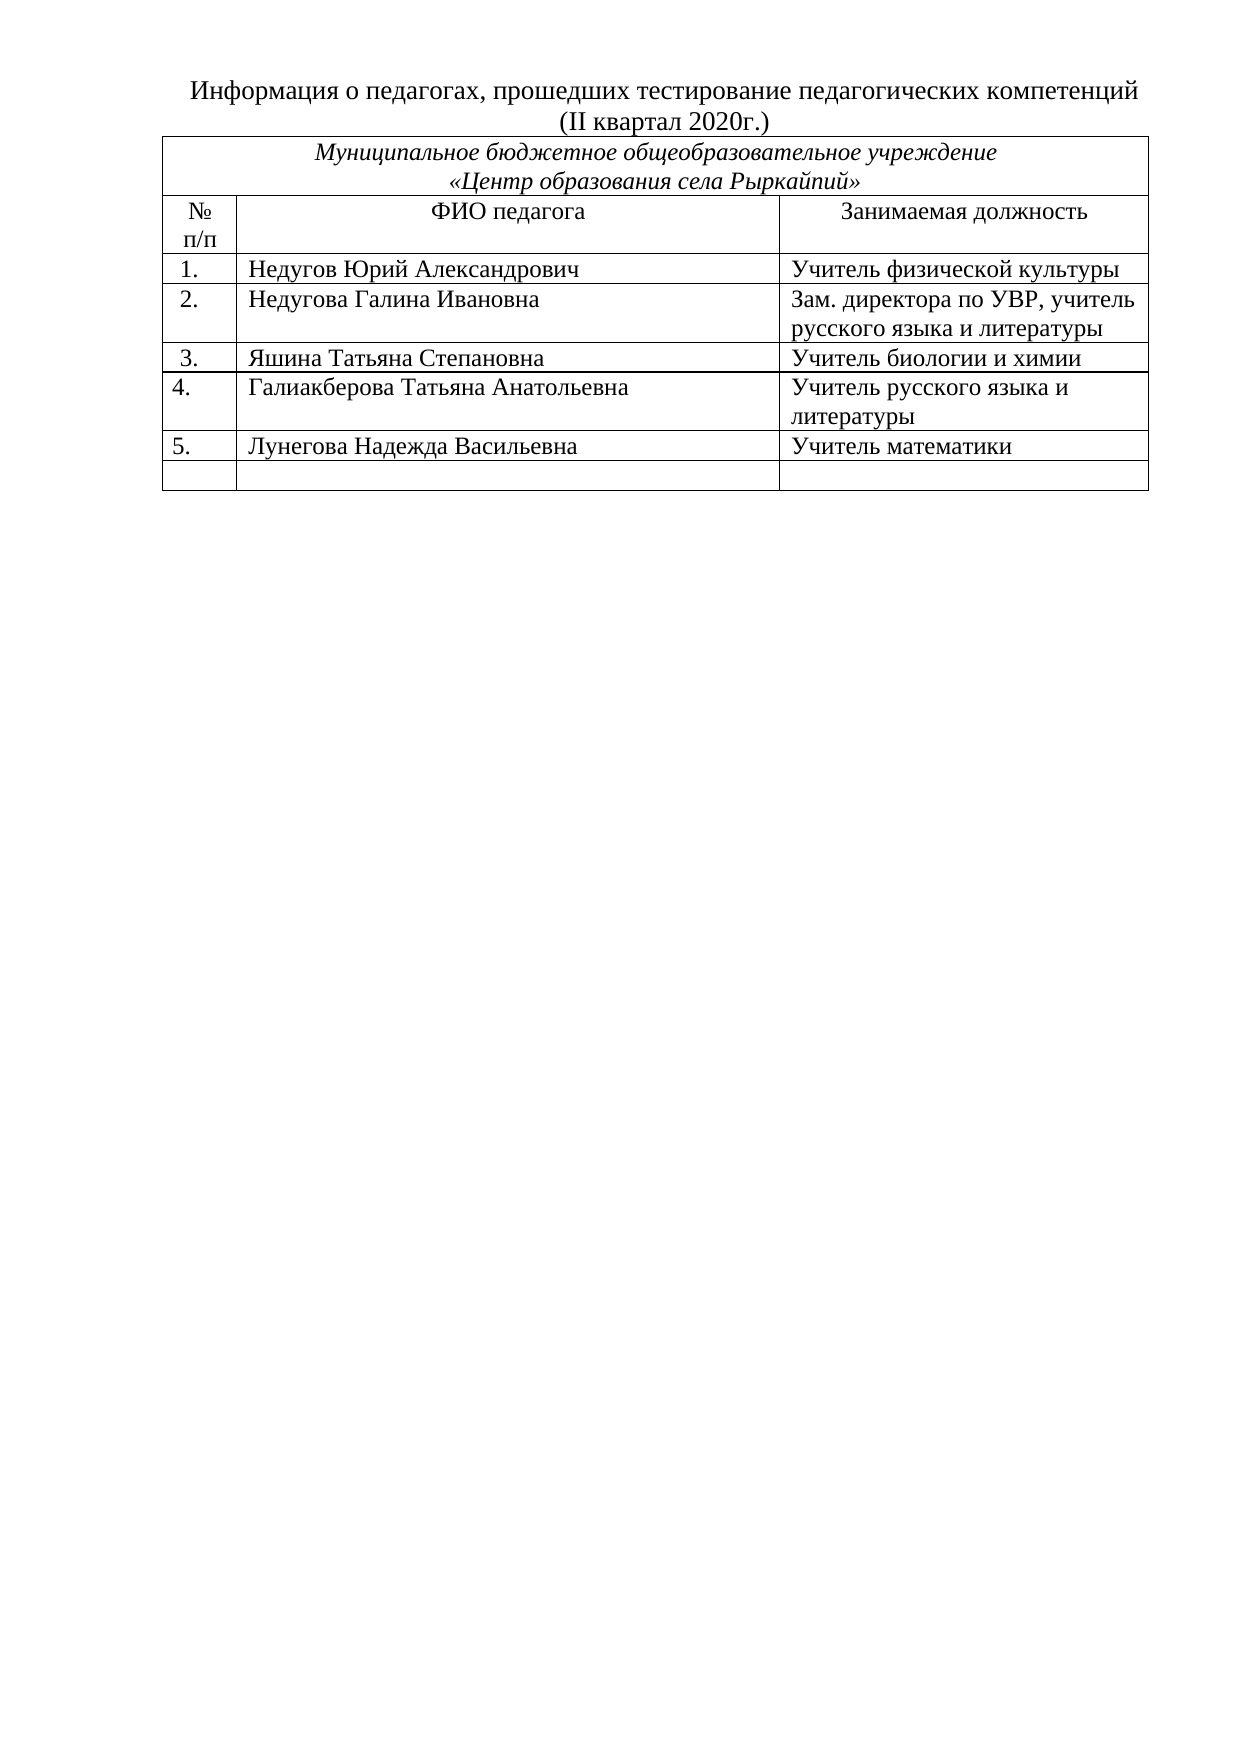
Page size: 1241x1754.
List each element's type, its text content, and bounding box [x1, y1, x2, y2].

table_cell Учитель русского языка и литературы [780, 373, 1148, 430]
text (II квартал 2020г.) [162, 105, 1166, 136]
table_cell 5. [163, 431, 236, 460]
table_cell [163, 461, 236, 489]
table_cell Зам. директора по УВР, учитель русского языка и литературы [780, 284, 1148, 342]
table_cell ФИО педагога [237, 196, 779, 253]
table_cell Недугов Юрий Александрович [237, 254, 779, 283]
table_cell Недугова Галина Ивановна [237, 284, 779, 342]
table_cell Яшина Татьяна Степановна [237, 343, 779, 371]
table_cell Учитель биологии и химии [780, 343, 1148, 371]
text Информация о педагогах, прошедших тестирование педагогических компетенций [162, 74, 1166, 105]
table_cell Учитель физической культуры [780, 254, 1148, 283]
table_cell Учитель математики [780, 431, 1148, 460]
table_cell Занимаемая должность [780, 196, 1148, 253]
table_cell Лунегова Надежда Васильевна [237, 431, 779, 460]
table_cell [780, 461, 1148, 489]
table_cell [163, 343, 236, 371]
table_cell 4. [163, 373, 236, 430]
table_cell [237, 461, 779, 489]
table_cell Галиакберова Татьяна Анатольевна [237, 373, 779, 430]
table_header Муниципальное бюджетное общеобразовательное учреждение «Центр образования села Рыркайпий» [163, 137, 1148, 195]
table_cell [163, 284, 236, 342]
table_cell [163, 254, 236, 283]
table_cell № п/п [163, 196, 236, 253]
